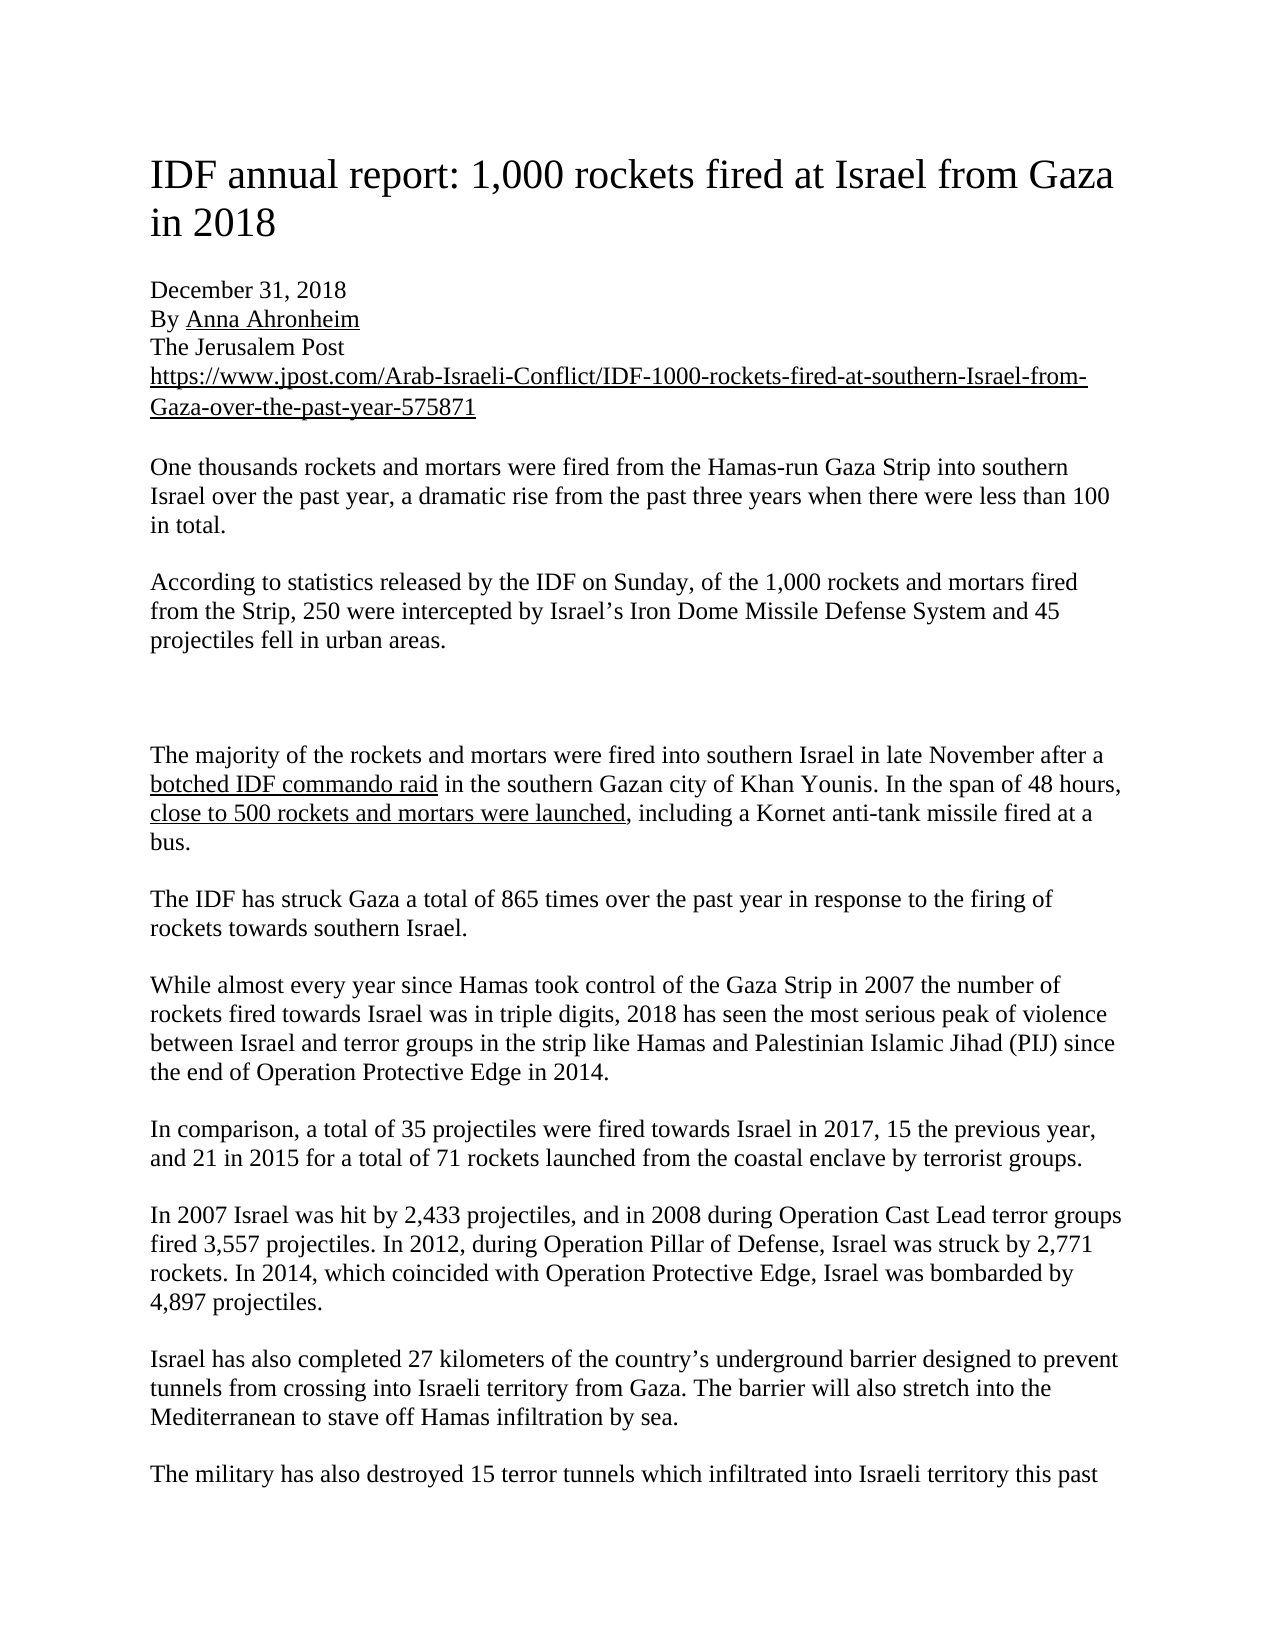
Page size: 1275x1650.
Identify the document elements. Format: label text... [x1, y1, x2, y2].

text https://www.jpost.com/Arab-Israeli-Conflict/IDF-1000-rockets-fired-at-southern-Israel-from-Gaza-over-the-past-year-575871 [150, 361, 1125, 421]
text By Anna Ahronheim [150, 304, 1125, 332]
subtitle IDF annual report: 1,000 rockets fired at Israel from Gaza in 2018 [150, 150, 1125, 246]
text December 31, 2018 [150, 275, 1125, 304]
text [150, 1344, 1125, 1488]
text The Jerusalem Post [150, 332, 1125, 361]
text One thousands rockets and mortars were fired from the Hamas-run Gaza Strip into southern Israel over the past year, a dramatic rise from the past three years when there were less than 100 in total. According to statistics released by the IDF on Sunday, of the 1,000 rockets and mortars fired from the Strip, 250 were intercepted by Israel’s Iron Dome Missile Defense System and 45 projectiles fell in urban areas. [150, 452, 1125, 654]
text The majority of the rockets and mortars were fired into southern Israel in late November after a botched IDF commando raid in the southern Gazan city of Khan Younis. In the span of 48 hours, close to 500 rockets and mortars were launched, including a Kornet anti-tank missile fired at a bus. The IDF has struck Gaza a total of 865 times over the past year in response to the firing of rockets towards southern Israel. While almost every year since Hamas took control of the Gaza Strip in 2007 the number of rockets fired towards Israel was in triple digits, 2018 has seen the most serious peak of violence between Israel and terror groups in the strip like Hamas and Palestinian Islamic Jihad (PIJ) since the end of Operation Protective Edge in 2014. In comparison, a total of 35 projectiles were fired towards Israel in 2017, 15 the previous year, and 21 in 2015 for a total of 71 rockets launched from the coastal enclave by terrorist groups. In 2007 Israel was hit by 2,433 projectiles, and in 2008 during Operation Cast Lead terror groups fired 3,557 projectiles. In 2012, during Operation Pillar of Defense, Israel was struck by 2,771 rockets. In 2014, which coincided with Operation Protective Edge, Israel was bombarded by 4,897 projectiles. [150, 683, 1125, 1315]
